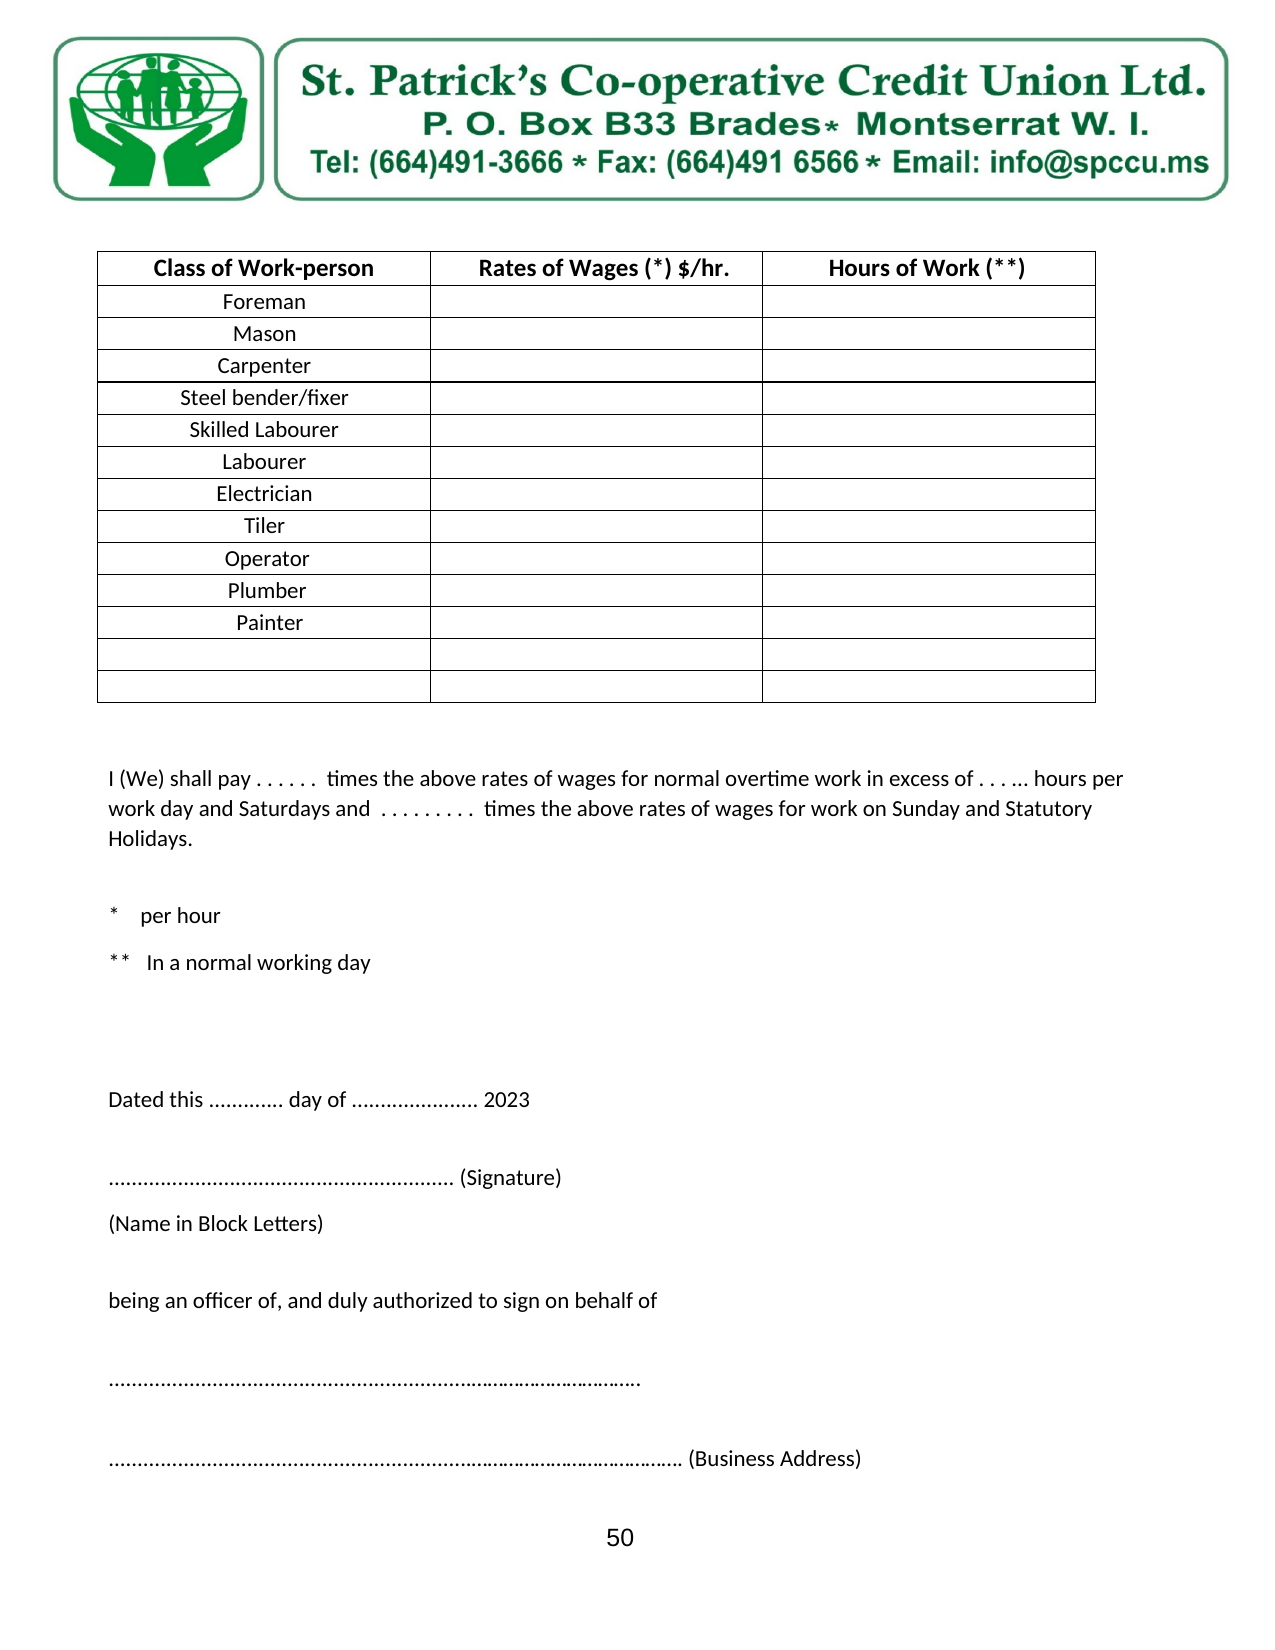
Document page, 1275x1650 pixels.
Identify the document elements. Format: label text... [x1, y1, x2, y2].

picture [30, 22, 1247, 219]
table_cell Tiler [98, 511, 430, 542]
table_cell Skilled Labourer [98, 415, 430, 446]
table_cell [763, 607, 1095, 638]
table_cell [431, 350, 762, 381]
table_header Rates of Wages (*) $/hr. [431, 252, 762, 285]
table_cell [431, 318, 762, 349]
table_cell [763, 479, 1095, 510]
table_cell [763, 447, 1095, 478]
table_cell Operator [98, 543, 430, 574]
table_cell [431, 671, 762, 702]
table_cell [763, 511, 1095, 542]
table_cell [431, 415, 762, 446]
table_cell Plumber [98, 575, 430, 606]
table_cell [431, 607, 762, 638]
text ............................................................ (Signature) [108, 1163, 1145, 1191]
table_cell [431, 543, 762, 574]
table_cell [98, 671, 430, 702]
table_cell [763, 639, 1095, 670]
table_cell [98, 639, 430, 670]
table_cell [431, 383, 762, 413]
table_cell Electrician [98, 479, 430, 510]
table_cell [431, 447, 762, 478]
table_cell [431, 479, 762, 510]
table_cell Mason [98, 318, 430, 349]
text ...............................................................…………………………………. (Business Address) [108, 1444, 1145, 1472]
table_cell [763, 671, 1095, 702]
text ** In a normal working day [108, 948, 1145, 976]
table_cell [763, 575, 1095, 606]
text * per hour [108, 901, 1145, 929]
table_cell [763, 318, 1095, 349]
table_cell [763, 543, 1095, 574]
text (Name in Block Letters) [108, 1209, 1145, 1237]
table_cell [763, 286, 1095, 317]
table_cell Steel bender/fixer [98, 383, 430, 413]
table_cell [763, 350, 1095, 381]
table_cell Foreman [98, 286, 430, 317]
table_cell Carpenter [98, 350, 430, 381]
table_cell [763, 415, 1095, 446]
text Dated this ............. day of ...................... 2023 [108, 1086, 1145, 1113]
table_cell [431, 575, 762, 606]
table_cell [763, 383, 1095, 413]
table_cell Labourer [98, 447, 430, 478]
table_cell [431, 639, 762, 670]
text being an officer of, and duly authorized to sign on behalf of [108, 1287, 1145, 1314]
table_cell [431, 286, 762, 317]
table_cell Painter [98, 607, 430, 638]
text I (We) shall pay . . . . . . times the above rates of wages for normal overtime work in excess of . . . ... hours per work day and Saturdays and . . . . . . . . . times the above rates of wages for work on Sunday and Statutory Holidays. [108, 764, 1145, 852]
text ...............................................................………………………….. [108, 1364, 1145, 1392]
table_cell [431, 511, 762, 542]
table_header Hours of Work (**) [763, 252, 1095, 285]
table_header Class of Work-person [98, 252, 430, 285]
